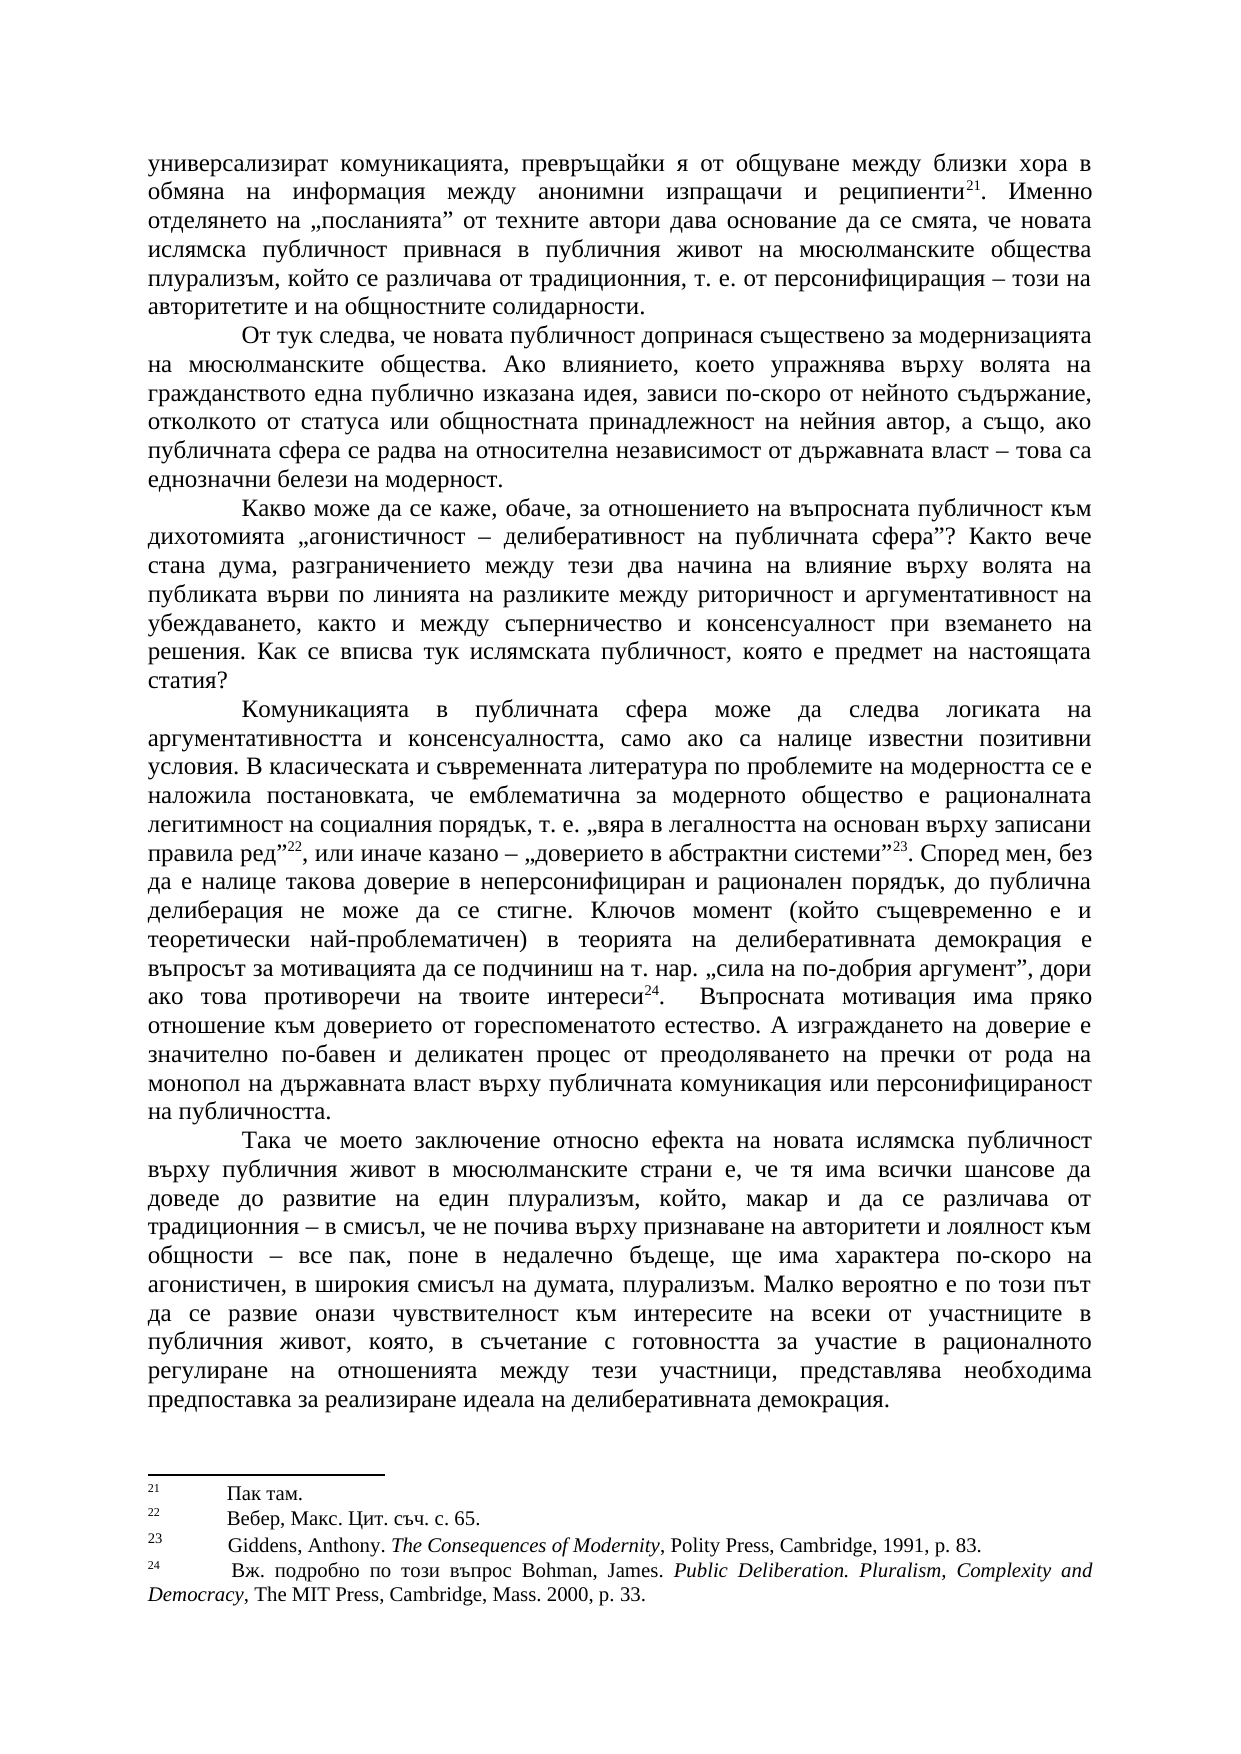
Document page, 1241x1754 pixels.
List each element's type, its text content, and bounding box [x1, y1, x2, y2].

text Така че моето заключение относно ефекта на новата ислямска публичност върху публичния живот в мюсюлманските страни е, че тя има всички шансове да доведе до развитие на един плурализъм, който, макар и да се различава от традиционния – в смисъл, че не почива върху признаване на авторитети и лоялност към общности – все пак, поне в недалечно бъдеще, ще има характера по-скоро на агонистичен, в широкия смисъл на думата, плурализъм. Малко вероятно е по този път да се развие онази чувствителност към интересите на всеки от участниците в публичния живот, която, в съчетание с готовността за участие в рационалното регулиране на отношенията между тези участници, представлява необходима предпоставка за реализиране идеала на делиберативната демокрация. [148, 1125, 1093, 1413]
text Комуникацията в публичната сфера може да следва логиката на аргументативността и консенсуалността, само ако са налице известни позитивни условия. В класическата и съвременната литература по проблемите на модерността се е наложила постановката, че емблематична за модерното общество е рационалната легитимност на социалния порядък, т. е. „вяра в легалността на основан върху записани правила ред”, или иначе казано – „доверието в абстрактни системи”. Според мен, без да е налице такова доверие в неперсонифициран и рационален порядък, до публична делиберация не може да се стигне. Ключов момент (който същевременно е и теоретически най-проблематичен) в теорията на делиберативната демокрация е въпросът за мотивацията да се подчиниш на т. нар. „сила на по-добрия аргумент”, дори ако това противоречи на твоите интереси. Въпросната мотивация има пряко отношение към доверието от гореспоменатото естество. А изграждането на доверие е значително по-бавен и деликатен процес от преодоляването на пречки от рода на монопол на държавната власт върху публичната комуникация или персонифицираност на публичността. [148, 694, 1093, 1125]
text От тук следва, че новата публичност допринася съществено за модернизацията на мюсюлманските общества. Ако влиянието, което упражнява върху волята на гражданството една публично изказана идея, зависи по-скоро от нейното съдържание, отколкото от статуса или общностната принадлежност на нейния автор, а също, ако публичната сфера се радва на относителна независимост от държавната власт – това са еднозначни белези на модерност. [148, 320, 1093, 493]
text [148, 148, 1093, 320]
text Какво може да се каже, обаче, за отношението на въпросната публичност към дихотомията „агонистичност – делиберативност на публичната сфера”? Както вече стана дума, разграничението между тези два начина на влияние върху волята на публиката върви по линията на разликите между риторичност и аргументативност на убеждаването, както и между съперничество и консенсуалност при вземането на решения. Как се вписва тук ислямската публичност, която е предмет на настоящата статия? [148, 493, 1093, 694]
